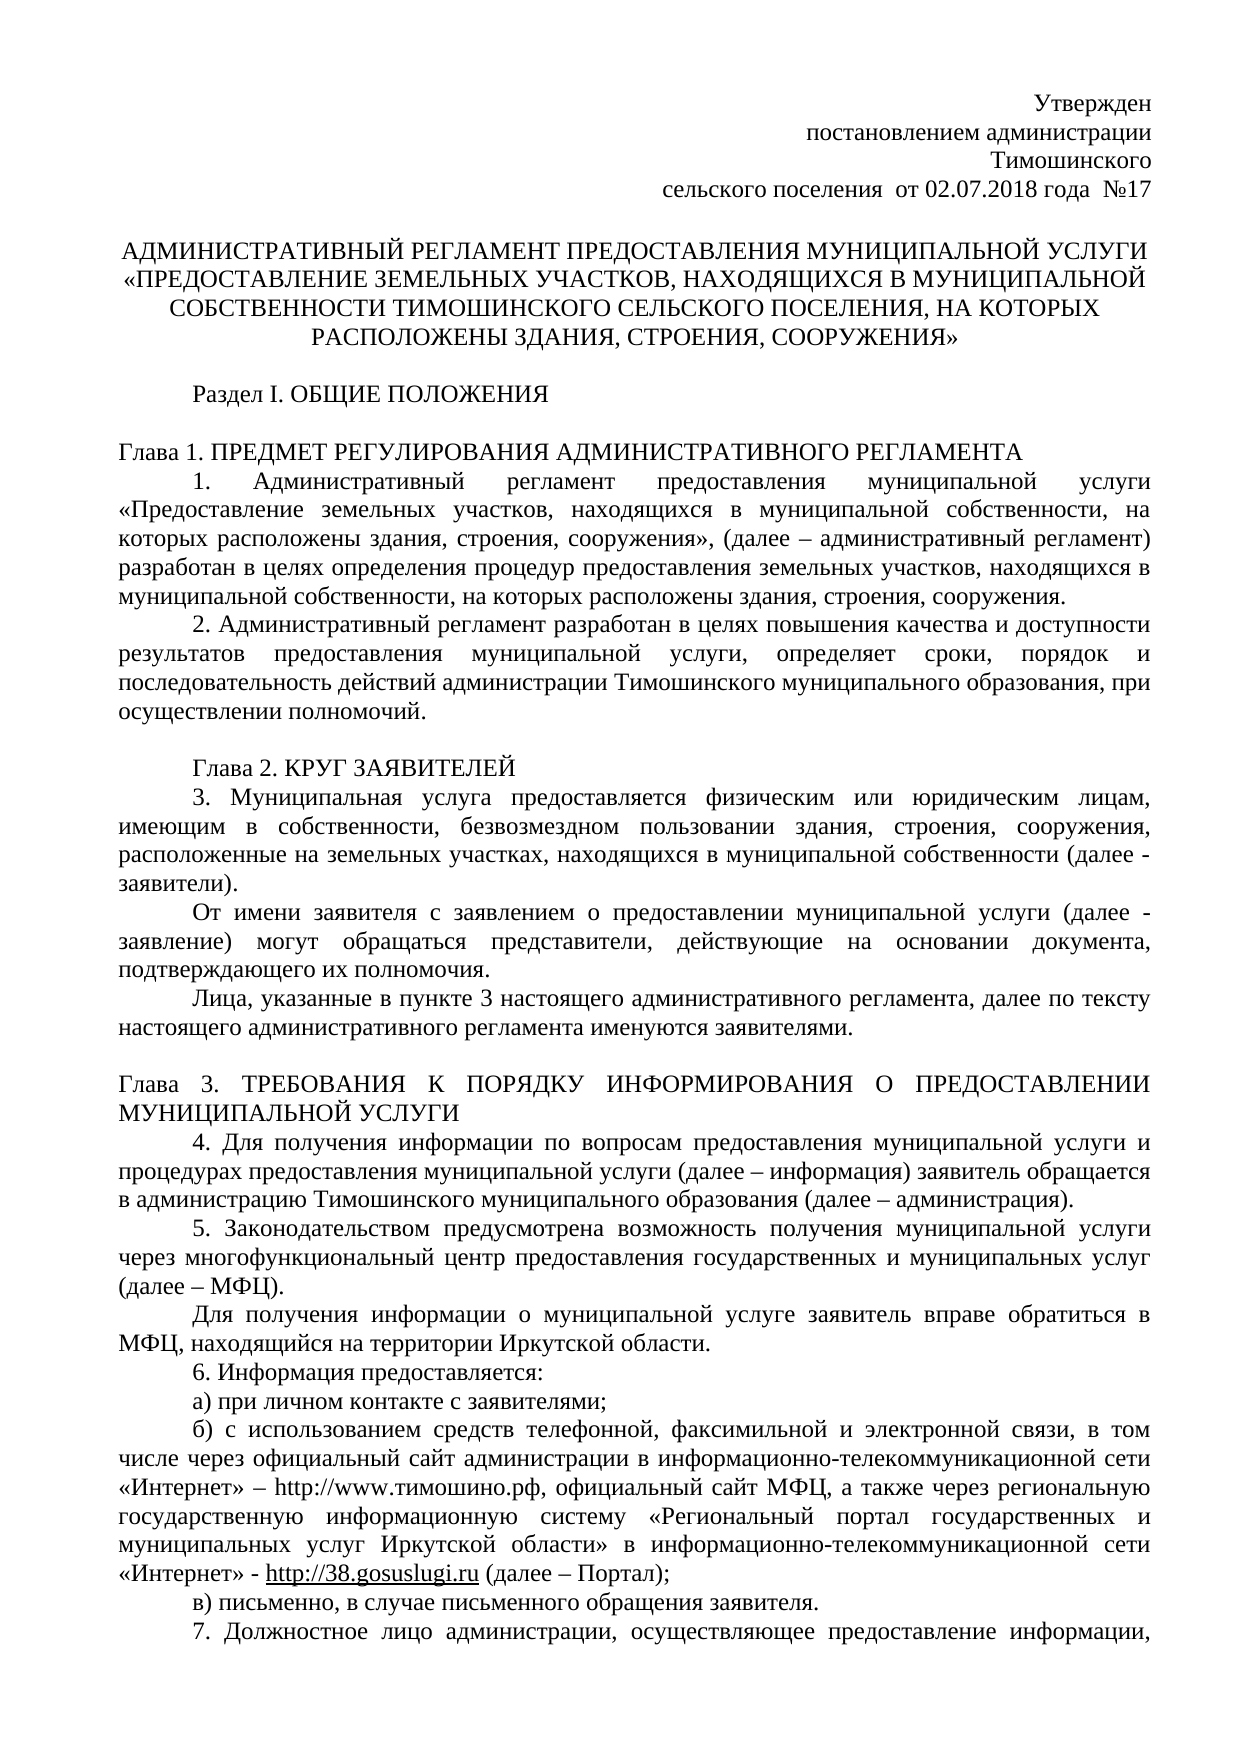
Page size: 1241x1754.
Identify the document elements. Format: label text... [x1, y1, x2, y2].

text Глава 2. Круг заявителей [118, 753, 1152, 782]
text Тимошинского [118, 145, 1152, 174]
text Утвержден [118, 88, 1152, 117]
text б) с использованием средств телефонной, факсимильной и электронной связи, в том числе через официальный сайт администрации в информационно-телекоммуникационной сети «Интернет» – http://www.тимошино.рф, официальный сайт МФЦ, а также через региональную государственную информационную систему «Региональный портал государственных и муниципальных услуг Иркутской области» в информационно-телекоммуникационной сети «Интернет» - http://38.gosuslugi.ru (далее – Портал); [118, 1414, 1152, 1587]
text 2. Административный регламент разработан в целях повышения качества и доступности результатов предоставления муниципальной услуги, определяет сроки, порядок и последовательность действий администрации Тимошинского муниципального образования, при осуществлении полномочий. [118, 609, 1152, 724]
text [118, 1616, 1152, 1644]
text 5. Законодательством предусмотрена возможность получения муниципальной услуги через многофункциональный центр предоставления государственных и муниципальных услуг (далее – МФЦ). [118, 1213, 1152, 1299]
text в) письменно, в случае письменного обращения заявителя. [118, 1587, 1152, 1616]
text сельского поселения от 02.07.2018 года №17 [118, 174, 1152, 203]
text Лица, указанные в пункте 3 настоящего административного регламента, далее по тексту настоящего административного регламента именуются заявителями. [118, 983, 1152, 1041]
text 1. Административный регламент предоставления муниципальной услуги «Предоставление земельных участков, находящихся в муниципальной собственности, на которых расположены здания, строения, сооружения», (далее – административный регламент) разработан в целях определения процедур предоставления земельных участков, находящихся в муниципальной собственности, на которых расположены здания, строения, сооружения. [118, 466, 1152, 609]
text Глава 3. Требования к порядку информирования о предоставлении МУНИЦИПАЛЬНОЙ услуги [118, 1069, 1152, 1127]
text Глава 1. Предмет регулирования административного регламента [118, 437, 1152, 466]
text 6. Информация предоставляется: [118, 1357, 1152, 1386]
title АДМИНИСТРАТИВНЫЙ РЕГЛАМЕНТ ПРЕДОСТАВЛЕНИЯ МУНИЦИПАЛЬНОЙ УСЛУГИ «Предоставление земельных участков, НАХОДЯЩИХСЯ В МУНИЦИПАЛЬНОЙ СОБСТВЕННОСТИ ТИМОШИНСКОГО СЕЛЬСКОГО ПОСЕЛЕНИЯ, НА КОТОРЫХ РАСПОЛОЖЕНЫ ЗДАНИЯ, СТРОЕНИЯ, СООРУЖЕНИЯ» [118, 236, 1152, 351]
text постановлением администрации [118, 117, 1152, 145]
text а) при личном контакте с заявителями; [118, 1386, 1152, 1414]
text Раздел I. ОБЩИЕ ПОЛОЖЕНИЯ [118, 379, 1152, 408]
text Для получения информации о муниципальной услуге заявитель вправе обратиться в МФЦ, находящийся на территории Иркутской области. [118, 1299, 1152, 1357]
text От имени заявителя с заявлением о предоставлении муниципальной услуги (далее - заявление) могут обращаться представители, действующие на основании документа, подтверждающего их полномочия. [118, 897, 1152, 983]
text 3. Муниципальная услуга предоставляется физическим или юридическим лицам, имеющим в собственности, безвозмездном пользовании здания, строения, сооружения, расположенные на земельных участках, находящихся в муниципальной собственности (далее - заявители). [118, 782, 1152, 897]
text 4. Для получения информации по вопросам предоставления муниципальной услуги и процедурах предоставления муниципальной услуги (далее – информация) заявитель обращается в администрацию Тимошинского муниципального образования (далее – администрация). [118, 1127, 1152, 1213]
